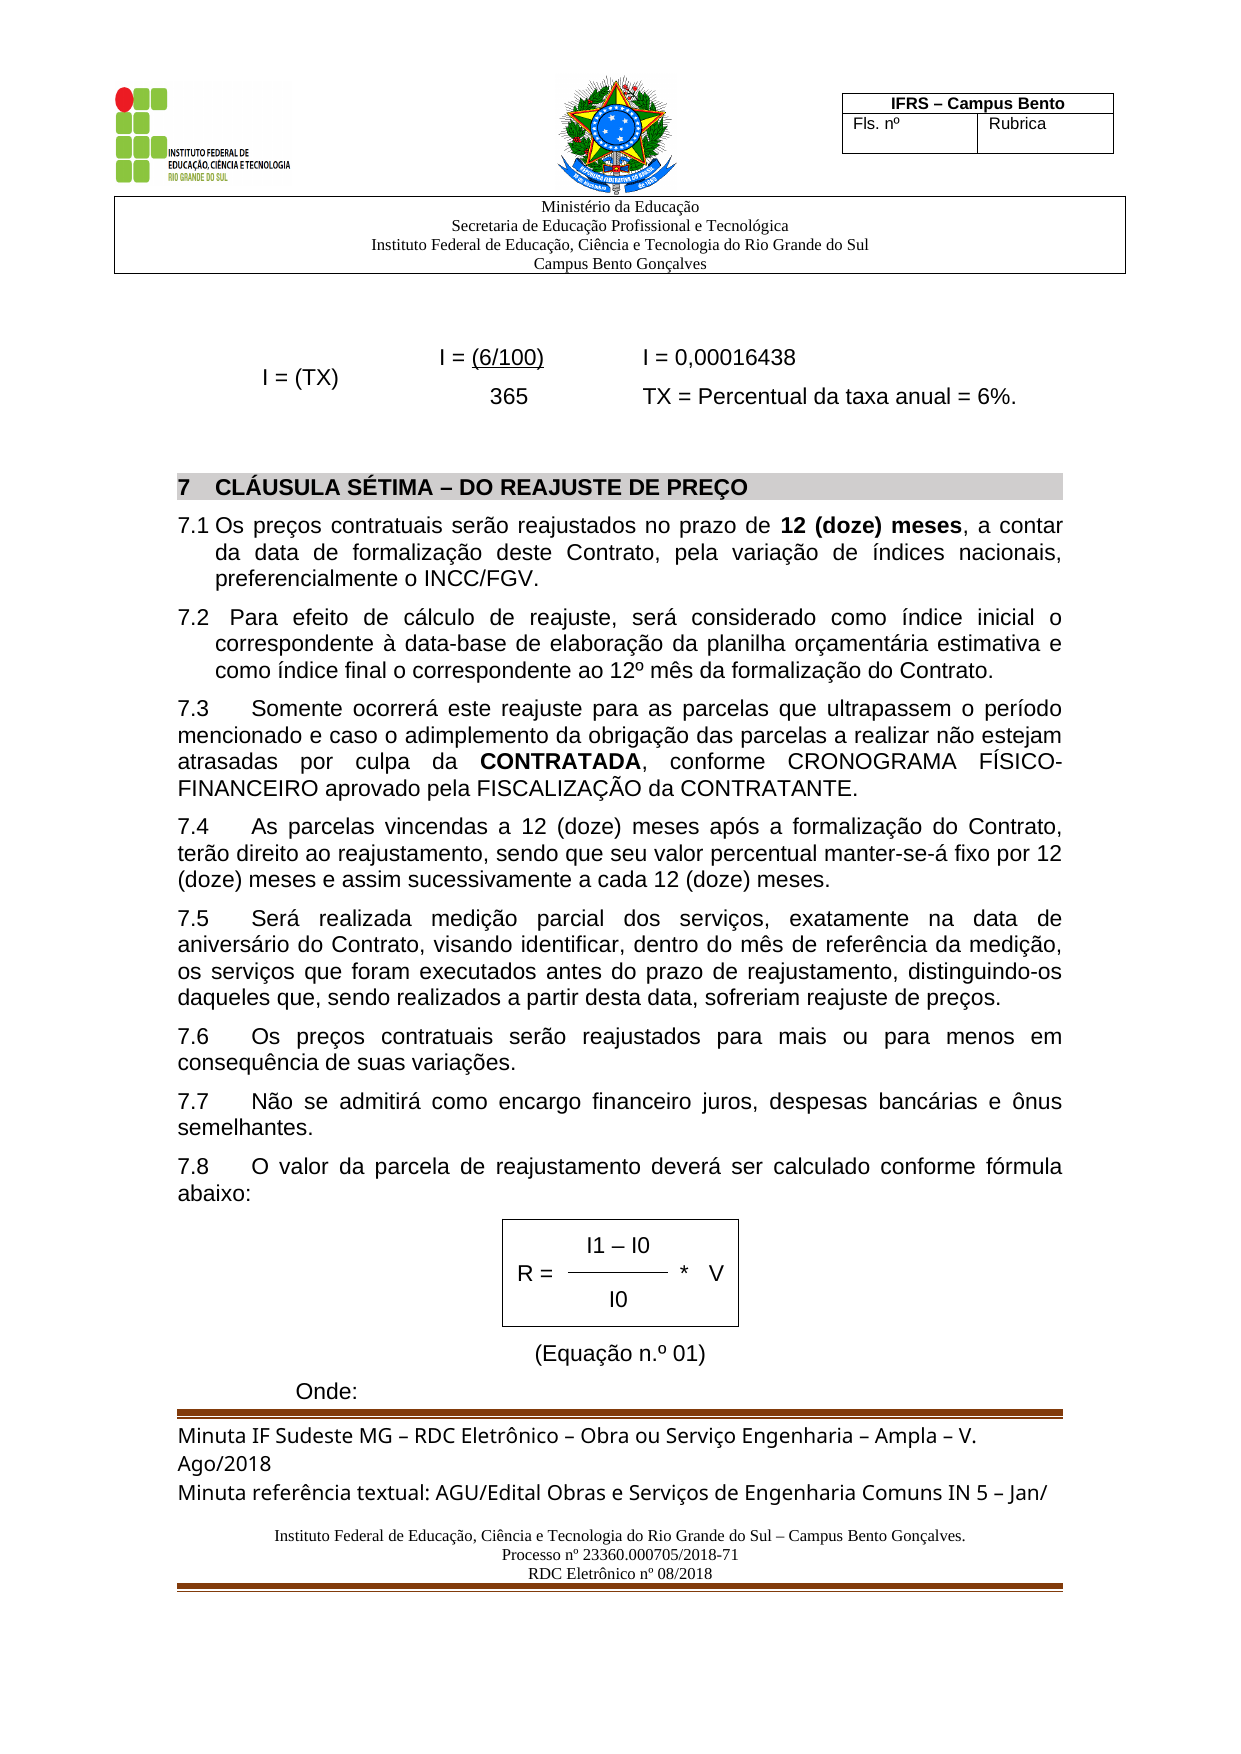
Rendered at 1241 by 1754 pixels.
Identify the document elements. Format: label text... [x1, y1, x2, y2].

list Os preços contratuais serão reajustados no prazo de 12 (doze) meses, a contar da data de formalização deste Contrato, pela variação de índices nacionais, preferencialmente o INCC/FGV. [177, 512, 1063, 591]
table_header I = (6/100) 365 [402, 332, 605, 461]
list O valor da parcela de reajustamento deverá ser calculado conforme fórmula abaixo: [177, 1153, 1063, 1206]
table_header I = (TX) [225, 332, 402, 461]
table_header R = [503, 1220, 568, 1326]
list (Equação n.º 01) [177, 1339, 1063, 1366]
list Os preços contratuais serão reajustados para mais ou para menos em consequência de suas variações. [177, 1023, 1063, 1076]
picture [114, 81, 292, 186]
text Onde: [295, 1378, 1063, 1405]
table_header I = 0,00016438 TX = Percentual da taxa anual = 6%. [605, 332, 1043, 461]
list Será realizada medição parcial dos serviços, exatamente na data de aniversário do Contrato, visando identificar, dentro do mês de referência da medição, os serviços que foram executados antes do prazo de reajustamento, distinguindo-os daqueles que, sendo realizados a partir desta data, sofreriam reajuste de preços. [177, 905, 1063, 1010]
list Para efeito de cálculo de reajuste, será considerado como índice inicial o correspondente à data-base de elaboração da planilha orçamentária estimativa e como índice final o correspondente ao 12º mês da formalização do Contrato. [177, 604, 1063, 683]
list As parcelas vincendas a 12 (doze) meses após a formalização do Contrato, terão direito ao reajustamento, sendo que seu valor percentual manter-se-á fixo por 12 (doze) meses e assim sucessivamente a cada 12 (doze) meses. [177, 813, 1063, 892]
list CLÁUSULA SÉTIMA – DO REAJUSTE DE PREÇO [177, 473, 1063, 500]
table_cell I0 [568, 1273, 668, 1326]
list Somente ocorrerá este reajuste para as parcelas que ultrapassem o período mencionado e caso o adimplemento da obrigação das parcelas a realizar não estejam atrasadas por culpa da CONTRATADA, conforme CRONOGRAMA FÍSICO-FINANCEIRO aprovado pela FISCALIZAÇÃO da CONTRATANTE. [177, 695, 1063, 801]
list Não se admitirá como encargo financeiro juros, despesas bancárias e ônus semelhantes. [177, 1088, 1063, 1141]
table_header * [668, 1220, 694, 1326]
table_header I1 – I0 [568, 1220, 668, 1272]
table_header V [694, 1220, 738, 1326]
